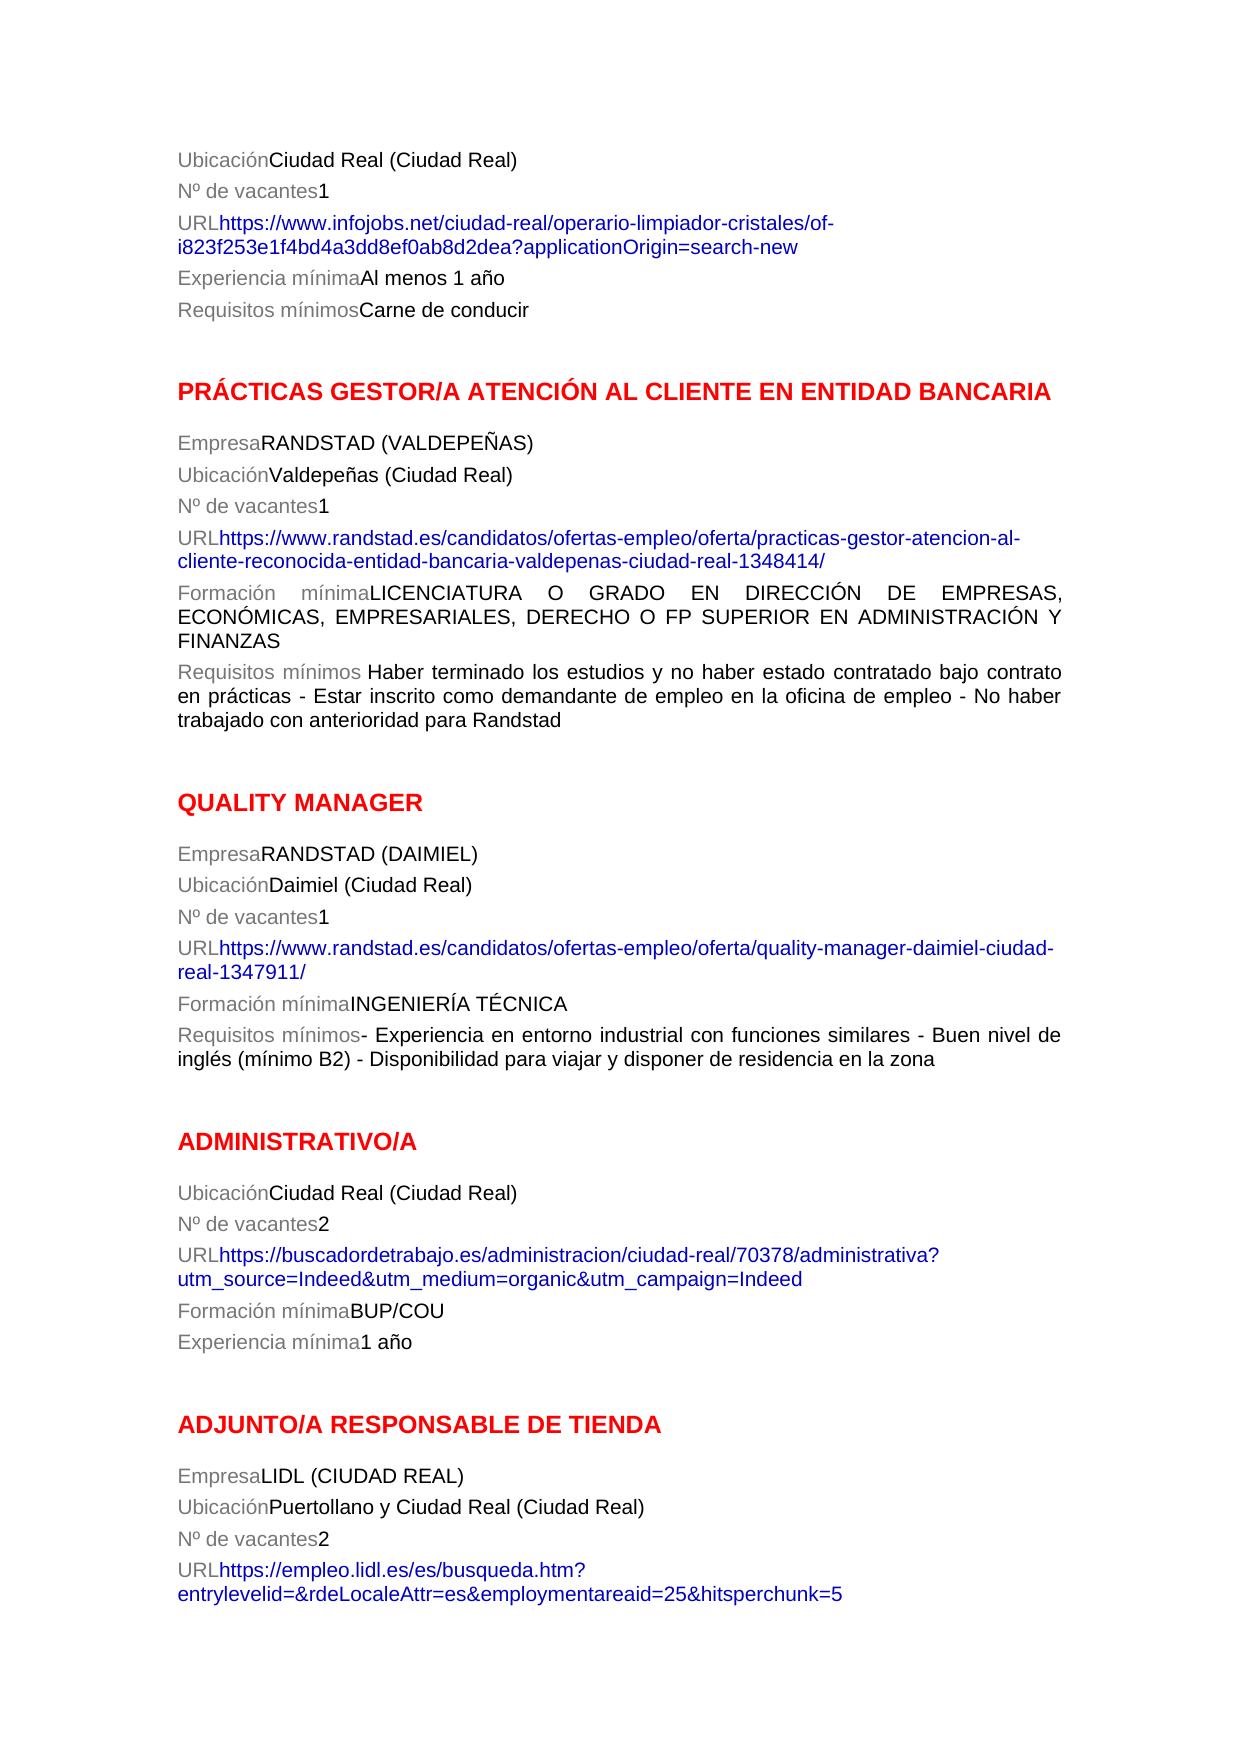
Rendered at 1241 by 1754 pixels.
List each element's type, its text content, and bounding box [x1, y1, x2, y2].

text Requisitos mínimos Haber terminado los estudios y no haber estado contratado bajo contrato en prácticas - Estar inscrito como demandante de empleo en la oficina de empleo - No haber trabajado con anterioridad para Randstad [177, 660, 1063, 732]
text UbicaciónPuertollano y Ciudad Real (Ciudad Real) [177, 1495, 1063, 1519]
text Requisitos mínimosCarne de conducir [177, 297, 1063, 321]
text EmpresaRANDSTAD (DAIMIEL) [177, 842, 1063, 866]
text Nº de vacantes2 [177, 1212, 1063, 1236]
text QUALITY MANAGER [177, 788, 1063, 817]
text URLhttps://www.infojobs.net/ciudad-real/operario-limpiador-cristales/of-i823f253e1f4bd4a3dd8ef0ab8d2dea?applicationOrigin=search-new [177, 211, 1063, 258]
text EmpresaRANDSTAD (VALDEPEÑAS) [177, 431, 1063, 455]
text URLhttps://buscadordetrabajo.es/administracion/ciudad-real/70378/administrativa?utm_source=Indeed&utm_medium=organic&utm_campaign=Indeed [177, 1243, 1063, 1291]
text Formación mínimaLICENCIATURA O GRADO EN DIRECCIÓN DE EMPRESAS, ECONÓMICAS, EMPRESARIALES, DERECHO O FP SUPERIOR EN ADMINISTRACIÓN Y FINANZAS [177, 581, 1063, 653]
text PRÁCTICAS GESTOR/A ATENCIÓN AL CLIENTE EN ENTIDAD BANCARIA [177, 377, 1063, 406]
text URLhttps://www.randstad.es/candidatos/ofertas-empleo/oferta/quality-manager-daimiel-ciudad-real-1347911/ [177, 936, 1063, 984]
text Nº de vacantes1 [177, 494, 1063, 518]
text UbicaciónCiudad Real (Ciudad Real) [177, 148, 1063, 172]
text UbicaciónDaimiel (Ciudad Real) [177, 873, 1063, 897]
text URLhttps://www.randstad.es/candidatos/ofertas-empleo/oferta/practicas-gestor-atencion-al-cliente-reconocida-entidad-bancaria-valdepenas-ciudad-real-1348414/ [177, 525, 1063, 573]
text Nº de vacantes2 [177, 1527, 1063, 1551]
text ADMINISTRATIVO/A [177, 1127, 1063, 1155]
text Nº de vacantes1 [177, 904, 1063, 928]
text Experiencia mínima1 año [177, 1330, 1063, 1354]
text Nº de vacantes1 [177, 179, 1063, 203]
text ADJUNTO/A RESPONSABLE DE TIENDA [177, 1410, 1063, 1439]
text UbicaciónValdepeñas (Ciudad Real) [177, 462, 1063, 486]
text URLhttps://empleo.lidl.es/es/busqueda.htm?entrylevelid=&rdeLocaleAttr=es&employmentareaid=25&hitsperchunk=5 [177, 1558, 1063, 1606]
text Experiencia mínimaAl menos 1 año [177, 266, 1063, 290]
text Requisitos mínimos- Experiencia en entorno industrial con funciones similares - Buen nivel de inglés (mínimo B2) - Disponibilidad para viajar y disponer de residencia en la zona [177, 1023, 1063, 1071]
text Formación mínimaBUP/COU [177, 1299, 1063, 1323]
text EmpresaLIDL (CIUDAD REAL) [177, 1464, 1063, 1488]
text Formación mínimaINGENIERÍA TÉCNICA [177, 991, 1063, 1015]
text UbicaciónCiudad Real (Ciudad Real) [177, 1180, 1063, 1204]
